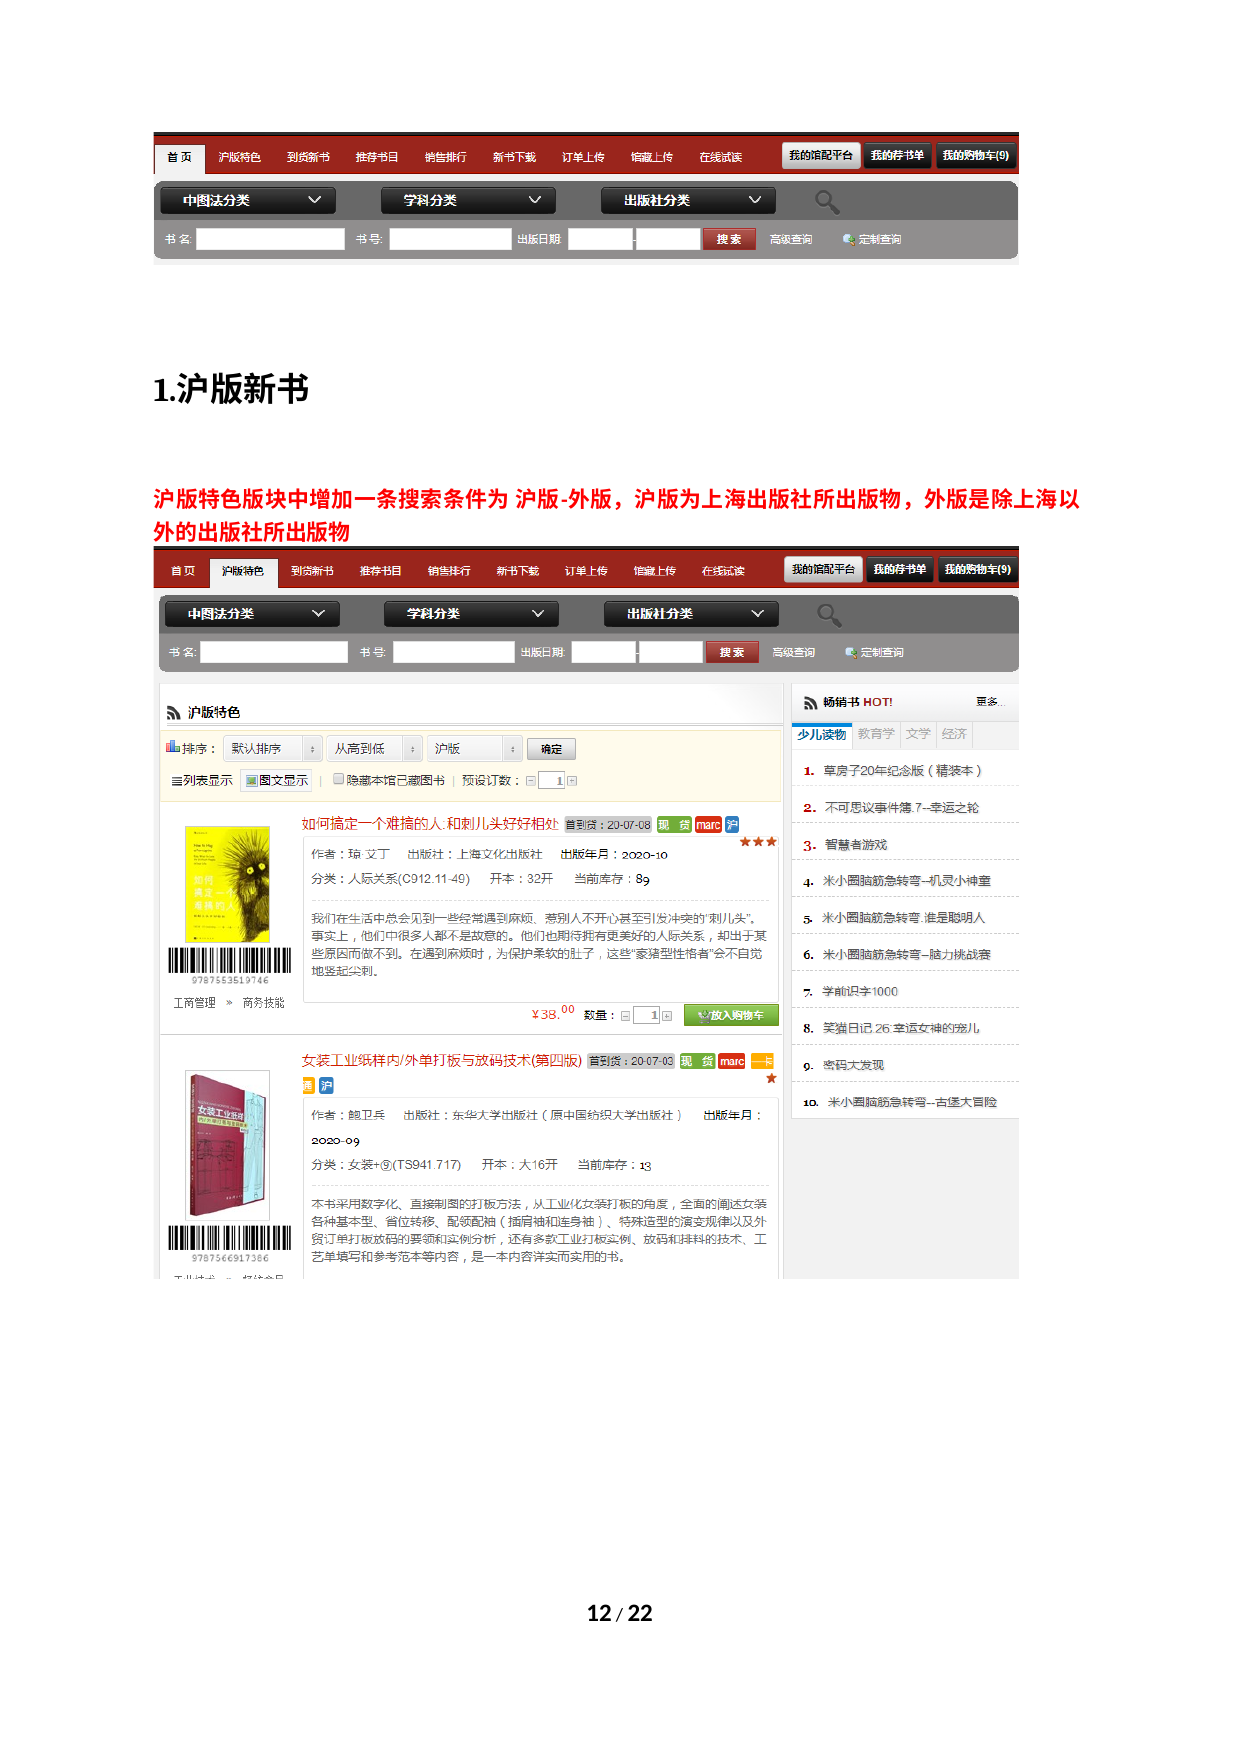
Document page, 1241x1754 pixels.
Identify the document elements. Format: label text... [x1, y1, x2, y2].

text 沪版特色版块中增加一条搜索条件为 沪版-外版，沪版为上海出版社所出版物，外版是除上海以外的出版社所出版物 [153, 482, 1081, 547]
picture [153, 546, 1019, 1279]
subtitle 1.沪版新书 [153, 354, 1081, 419]
picture [153, 132, 1019, 265]
